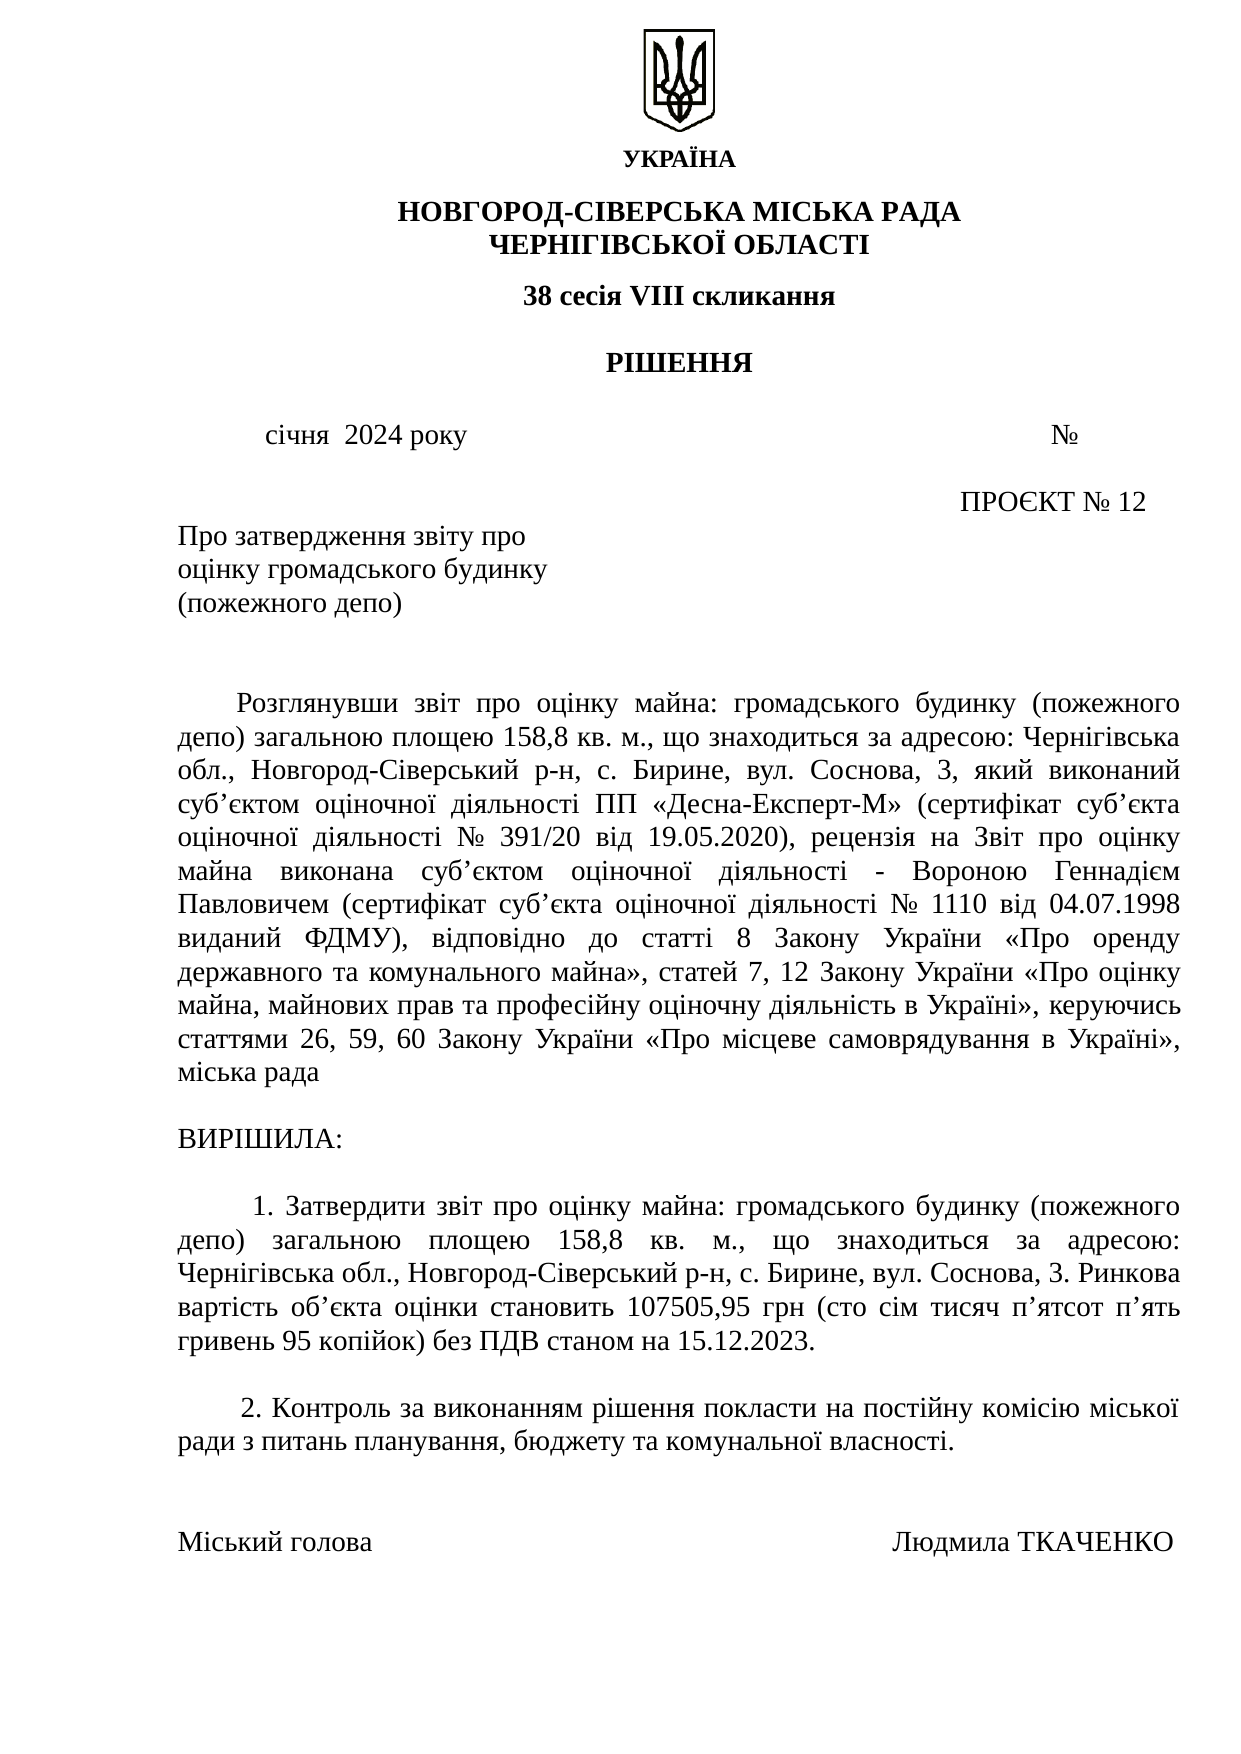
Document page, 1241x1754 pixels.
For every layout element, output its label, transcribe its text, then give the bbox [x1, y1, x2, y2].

text ПРОЄКТ № 12 [177, 484, 1181, 518]
text Розглянувши звіт про оцінку майна: громадського будинку (пожежного депо) загальною площею 158,8 кв. м., що знаходиться за адресою: Чернігівська обл., Новгород-Сіверський р-н, с. Бирине, вул. Соснова, 3, який виконаний суб’єктом оціночної діяльності ПП «Десна-Експерт-М» (сертифікат суб’єкта оціночної діяльності № 391/20 від 19.05.2020), рецензія на Звіт про оцінку майна виконана суб’єктом оціночної діяльності - Вороною Геннадієм Павловичем (сертифікат суб’єкта оціночної діяльності № 1110 від 04.07.1998 виданий ФДМУ), відповідно до статті 8 Закону України «Про оренду державного та комунального майна», статей 7, 12 Закону України «Про оцінку майна, майнових прав та професійну оціночну діяльність в Україні», керуючись статтями 26, 59, 60 Закону України «Про місцеве самоврядування в Україні», міська рада [177, 685, 1181, 1088]
text січня 2024 року № [177, 417, 1181, 451]
text Україна [177, 144, 1181, 173]
text Про затвердження звіту про [177, 518, 1181, 551]
text ВИРІШИЛА: [177, 1121, 1181, 1155]
text ЧЕРНІГІВСЬКОЇ ОБЛАСТІ [177, 227, 1181, 261]
text оцінку громадського будинку [177, 551, 1181, 585]
text НОВГОРОД-СІВЕРСЬКА МІСЬКА РАДА [177, 194, 1181, 227]
text (пожежного депо) [177, 585, 1181, 618]
text РІШЕННЯ [177, 345, 1181, 378]
text 38 сесія VIII скликання [177, 278, 1181, 311]
text 1. Затвердити звіт про оцінку майна: громадського будинку (пожежного депо) загальною площею 158,8 кв. м., що знаходиться за адресою: Чернігівська обл., Новгород-Сіверський р-н, с. Бирине, вул. Соснова, 3. Ринкова вартість об’єкта оцінки становить 107505,95 грн (сто сім тисяч п’ятсот п’ять гривень 95 копійок) без ПДВ станом на 15.12.2023. [177, 1188, 1181, 1356]
text Міський голова Людмила ТКАЧЕНКО [177, 1524, 1181, 1557]
picture [643, 29, 715, 132]
text 2. Контроль за виконанням рішення покласти на постійну комісію міської ради з питань планування, бюджету та комунальної власності. [177, 1390, 1181, 1457]
